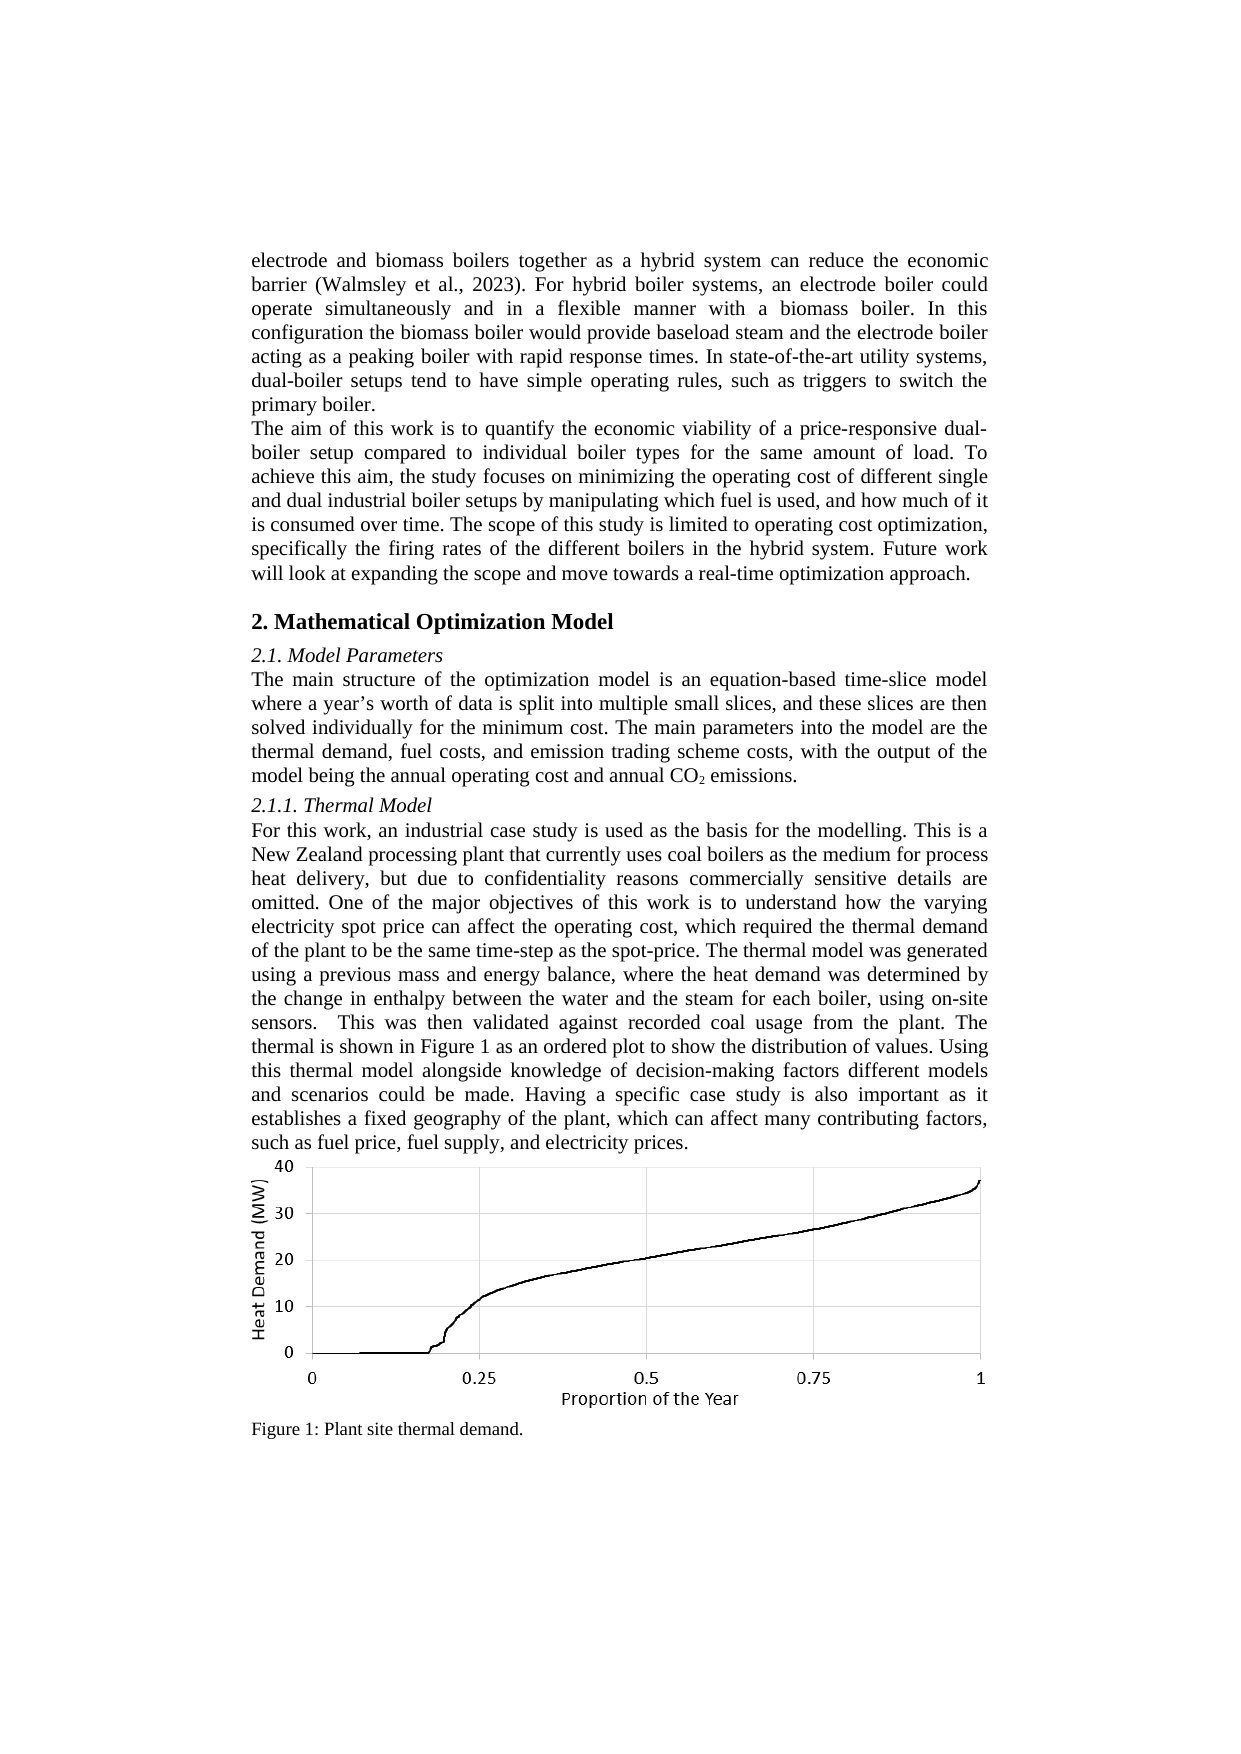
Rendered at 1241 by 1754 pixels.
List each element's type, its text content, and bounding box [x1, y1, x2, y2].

text Mathematical Optimization Model [251, 609, 989, 634]
text For this work, an industrial case study is used as the basis for the modelling. This is a New Zealand processing plant that currently uses coal boilers as the medium for process heat delivery, but due to confidentiality reasons commercially sensitive details are omitted. One of the major objectives of this work is to understand how the varying electricity spot price can affect the operating cost, which required the thermal demand of the plant to be the same time-step as the spot-price. The thermal model was generated using a previous mass and energy balance, where the heat demand was determined by the change in enthalpy between the water and the steam for each boiler, using on-site sensors. This was then validated against recorded coal usage from the plant. The thermal is shown in Figure 1 as an ordered plot to show the distribution of values. Using this thermal model alongside knowledge of decision-making factors different models and scenarios could be made. Having a specific case study is also important as it establishes a fixed geography of the plant, which can affect many contributing factors, such as fuel price, fuel supply, and electricity prices. [251, 817, 989, 1154]
text The aim of this work is to quantify the economic viability of a price-responsive dual-boiler setup compared to individual boiler types for the same amount of load. To achieve this aim, the study focuses on minimizing the operating cost of different single and dual industrial boiler setups by manipulating which fuel is used, and how much of it is consumed over time. The scope of this study is limited to operating cost optimization, specifically the firing rates of the different boilers in the hybrid system. Future work will look at expanding the scope and move towards a real-time optimization approach. [251, 416, 989, 584]
text Thermal Model [251, 793, 989, 817]
picture [251, 1154, 990, 1408]
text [251, 248, 989, 416]
text The main structure of the optimization model is an equation-based time-slice model where a year’s worth of data is split into multiple small slices, and these slices are then solved individually for the minimum cost. The main parameters into the model are the thermal demand, fuel costs, and emission trading scheme costs, with the output of the model being the annual operating cost and annual CO2 emissions. [251, 667, 989, 787]
text Figure 1: Plant site thermal demand. [251, 1418, 989, 1439]
text Model Parameters [251, 643, 989, 667]
